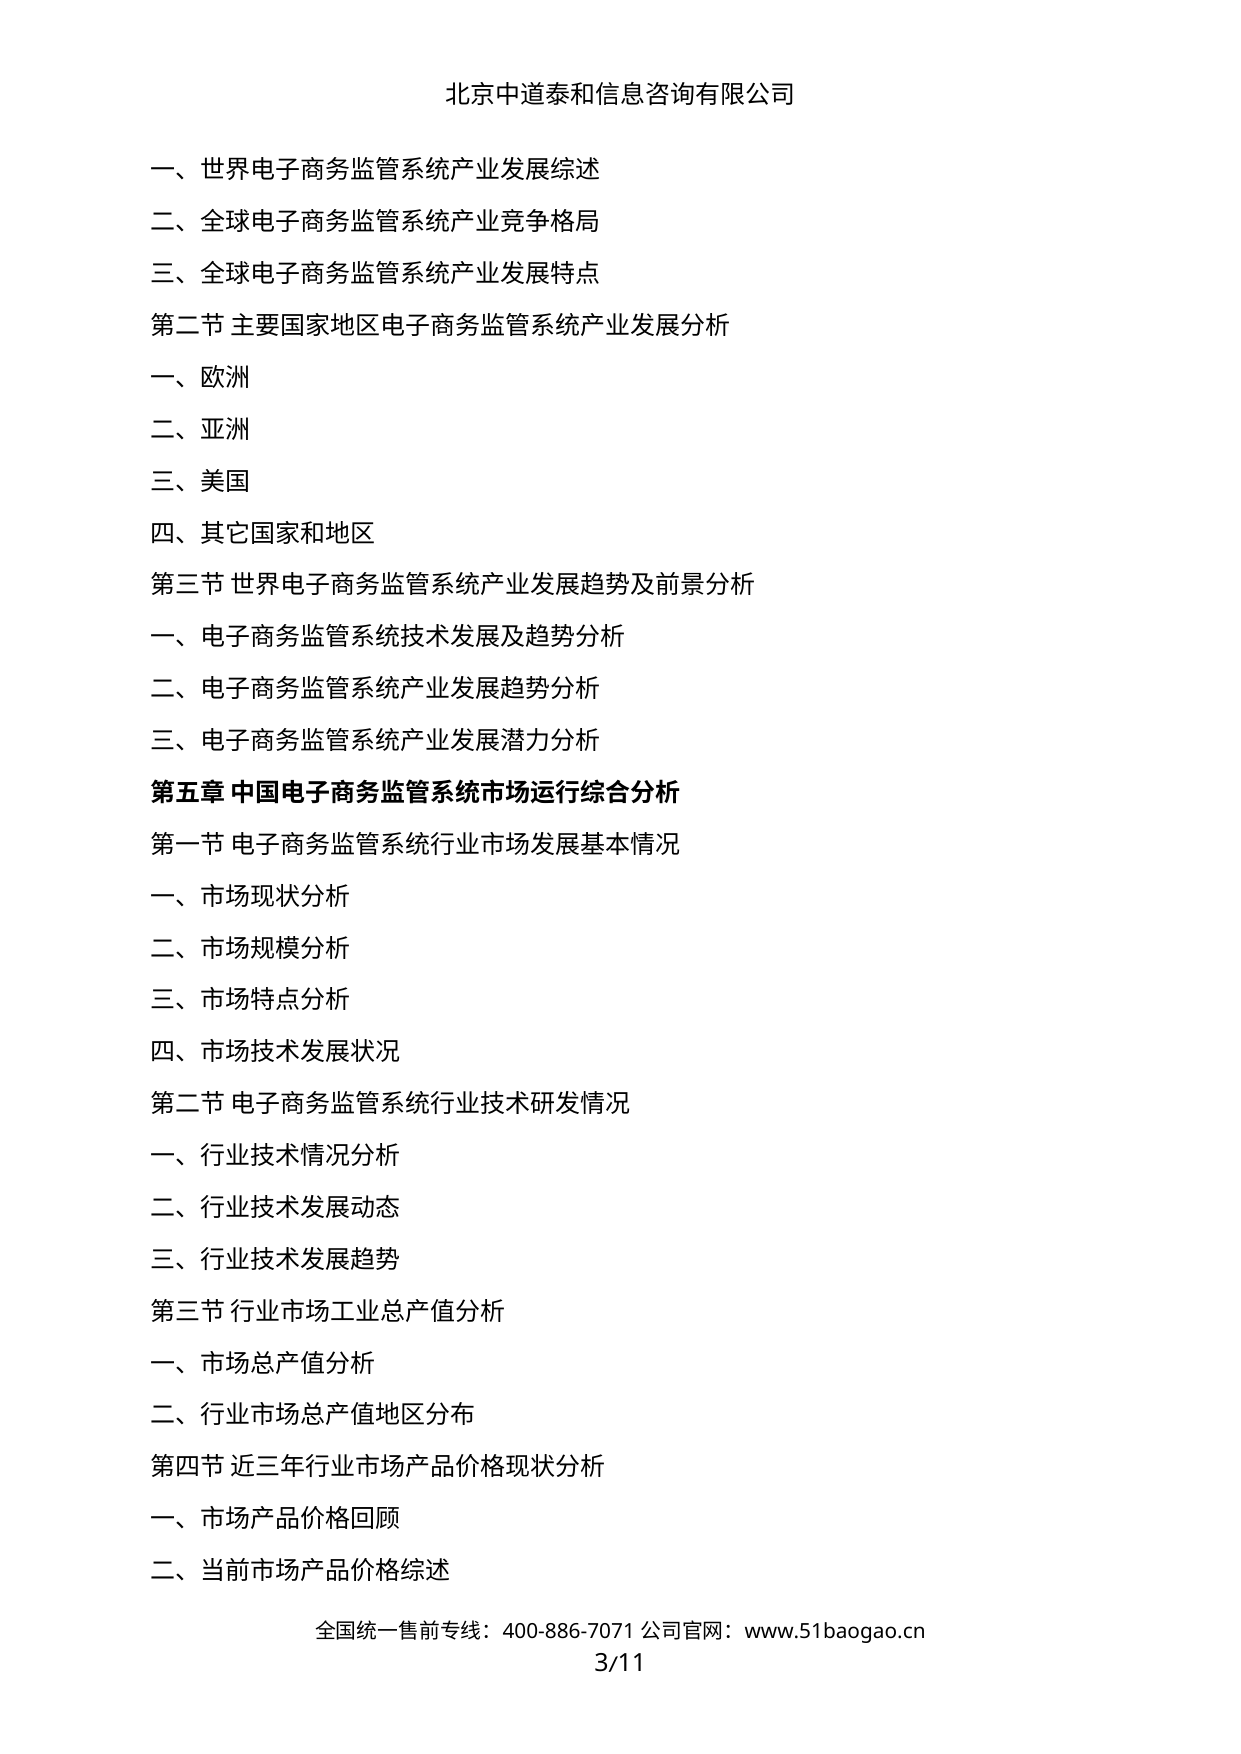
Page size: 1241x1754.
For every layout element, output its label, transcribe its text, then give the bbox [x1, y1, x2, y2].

text 一、电子商务监管系统技术发展及趋势分析 [150, 617, 1090, 653]
text 二、行业技术发展动态 [150, 1187, 1090, 1224]
text 第四节 近三年行业市场产品价格现状分析 [150, 1447, 1090, 1483]
text 第二节 电子商务监管系统行业技术研发情况 [150, 1084, 1090, 1120]
text 二、行业市场总产值地区分布 [150, 1395, 1090, 1431]
text 第三节 世界电子商务监管系统产业发展趋势及前景分析 [150, 565, 1090, 601]
text 一、世界电子商务监管系统产业发展综述 [150, 150, 1090, 186]
text 三、美国 [150, 461, 1090, 497]
text 一、行业技术情况分析 [150, 1136, 1090, 1172]
text 第二节 主要国家地区电子商务监管系统产业发展分析 [150, 306, 1090, 342]
text 二、当前市场产品价格综述 [150, 1551, 1090, 1587]
text 三、全球电子商务监管系统产业发展特点 [150, 254, 1090, 290]
text 一、市场产品价格回顾 [150, 1499, 1090, 1535]
text 四、市场技术发展状况 [150, 1032, 1090, 1068]
text 一、市场总产值分析 [150, 1343, 1090, 1379]
text 三、电子商务监管系统产业发展潜力分析 [150, 721, 1090, 757]
text 第五章 中国电子商务监管系统市场运行综合分析 [150, 772, 1090, 809]
text 三、市场特点分析 [150, 980, 1090, 1016]
text 二、亚洲 [150, 409, 1090, 446]
text 一、欧洲 [150, 357, 1090, 394]
text 四、其它国家和地区 [150, 513, 1090, 549]
text 二、市场规模分析 [150, 928, 1090, 964]
text 三、行业技术发展趋势 [150, 1239, 1090, 1276]
text 一、市场现状分析 [150, 876, 1090, 912]
text 第一节 电子商务监管系统行业市场发展基本情况 [150, 824, 1090, 861]
text 第三节 行业市场工业总产值分析 [150, 1291, 1090, 1327]
text 二、全球电子商务监管系统产业竞争格局 [150, 202, 1090, 238]
text 二、电子商务监管系统产业发展趋势分析 [150, 669, 1090, 705]
